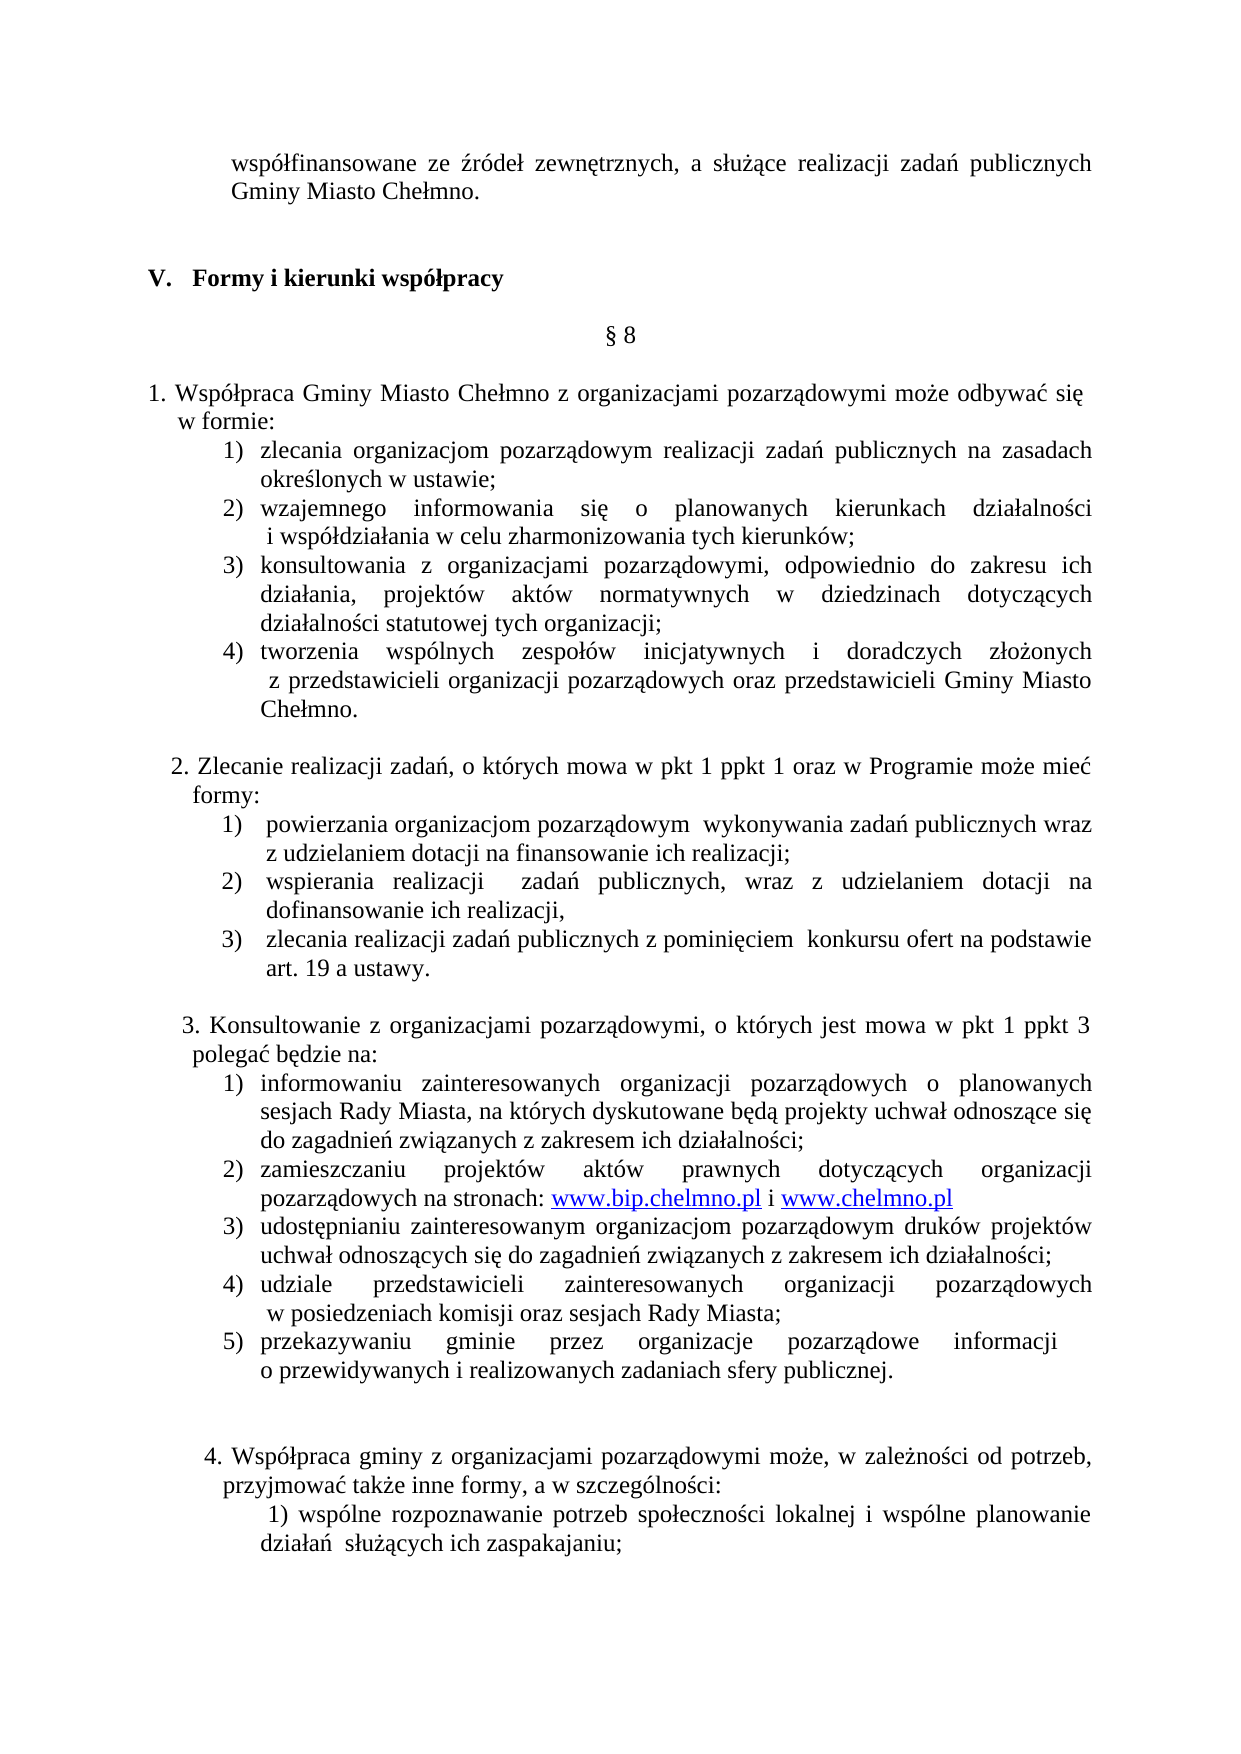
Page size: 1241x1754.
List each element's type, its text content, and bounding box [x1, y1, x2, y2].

text 3. Konsultowanie z organizacjami pozarządowymi, o których jest mowa w pkt 1 ppkt 3 polegać będzie na: [110, 1010, 1093, 1068]
list wspierania realizacji zadań publicznych, wraz z udzielaniem dotacji na dofinansowanie ich realizacji, [221, 866, 1093, 924]
list zlecania realizacji zadań publicznych z pominięciem konkursu ofert na podstawie art. 19 a ustawy. [221, 924, 1093, 981]
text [196, 148, 1093, 205]
list przekazywaniu gminie przez organizacje pozarządowe informacji o przewidywanych i realizowanych zadaniach sfery publicznej. [223, 1326, 1093, 1384]
list zlecania organizacjom pozarządowym realizacji zadań publicznych na zasadach określonych w ustawie; [223, 435, 1093, 493]
list informowaniu zainteresowanych organizacji pozarządowych o planowanych sesjach Rady Miasta, na których dyskutowane będą projekty uchwał odnoszące się do zagadnień związanych z zakresem ich działalności; [223, 1068, 1093, 1154]
list wzajemnego informowania się o planowanych kierunkach działalności i współdziałania w celu zharmonizowania tych kierunków; [223, 493, 1093, 550]
list zamieszczaniu projektów aktów prawnych dotyczących organizacji pozarządowych na stronach: www.bip.chelmno.pl i www.chelmno.pl [223, 1154, 1093, 1211]
list konsultowania z organizacjami pozarządowymi, odpowiednio do zakresu ich działania, projektów aktów normatywnych w dziedzinach dotyczących działalności statutowej tych organizacji; [223, 550, 1093, 636]
list Formy i kierunki współpracy [148, 263, 1093, 291]
text § 8 [148, 320, 1093, 349]
list powierzania organizacjom pozarządowym wykonywania zadań publicznych wraz z udzielaniem dotacji na finansowanie ich realizacji; [221, 809, 1093, 866]
list udostępnianiu zainteresowanym organizacjom pozarządowym druków projektów uchwał odnoszących się do zagadnień związanych z zakresem ich działalności; [223, 1211, 1093, 1269]
text 4. Współpraca gminy z organizacjami pozarządowymi może, w zależności od potrzeb, przyjmować także inne formy, a w szczególności: [110, 1441, 1093, 1499]
list udziale przedstawicieli zainteresowanych organizacji pozarządowych w posiedzeniach komisji oraz sesjach Rady Miasta; [223, 1269, 1093, 1326]
text 2. Zlecanie realizacji zadań, o których mowa w pkt 1 ppkt 1 oraz w Programie może mieć formy: [148, 751, 1093, 809]
text 1. Współpraca Gminy Miasto Chełmno z organizacjami pozarządowymi może odbywać się w formie: [148, 378, 1093, 435]
text 1) wspólne rozpoznawanie potrzeb społeczności lokalnej i wspólne planowanie działań służących ich zaspakajaniu; [148, 1499, 1093, 1556]
list tworzenia wspólnych zespołów inicjatywnych i doradczych złożonych z przedstawicieli organizacji pozarządowych oraz przedstawicieli Gminy Miasto Chełmno. [223, 636, 1093, 723]
